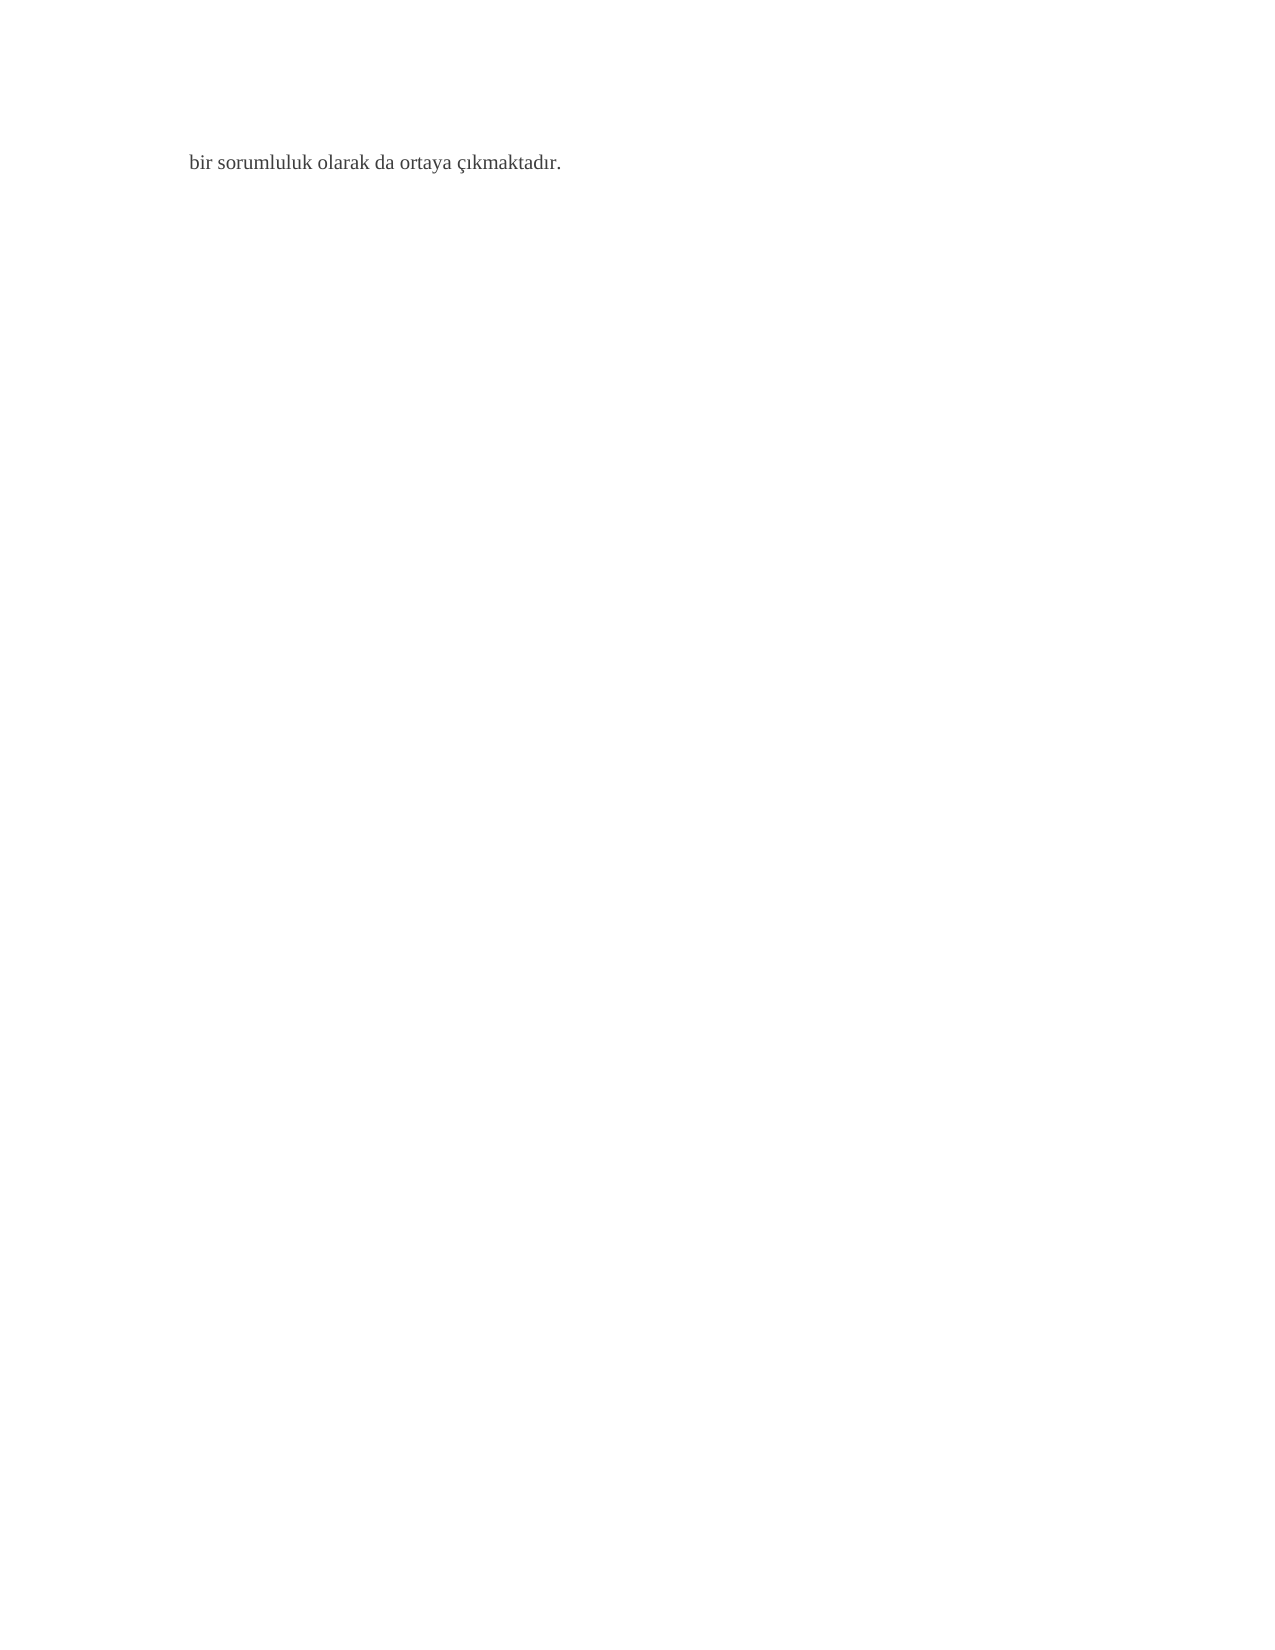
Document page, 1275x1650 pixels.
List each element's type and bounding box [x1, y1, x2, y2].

list [189, 150, 1076, 174]
